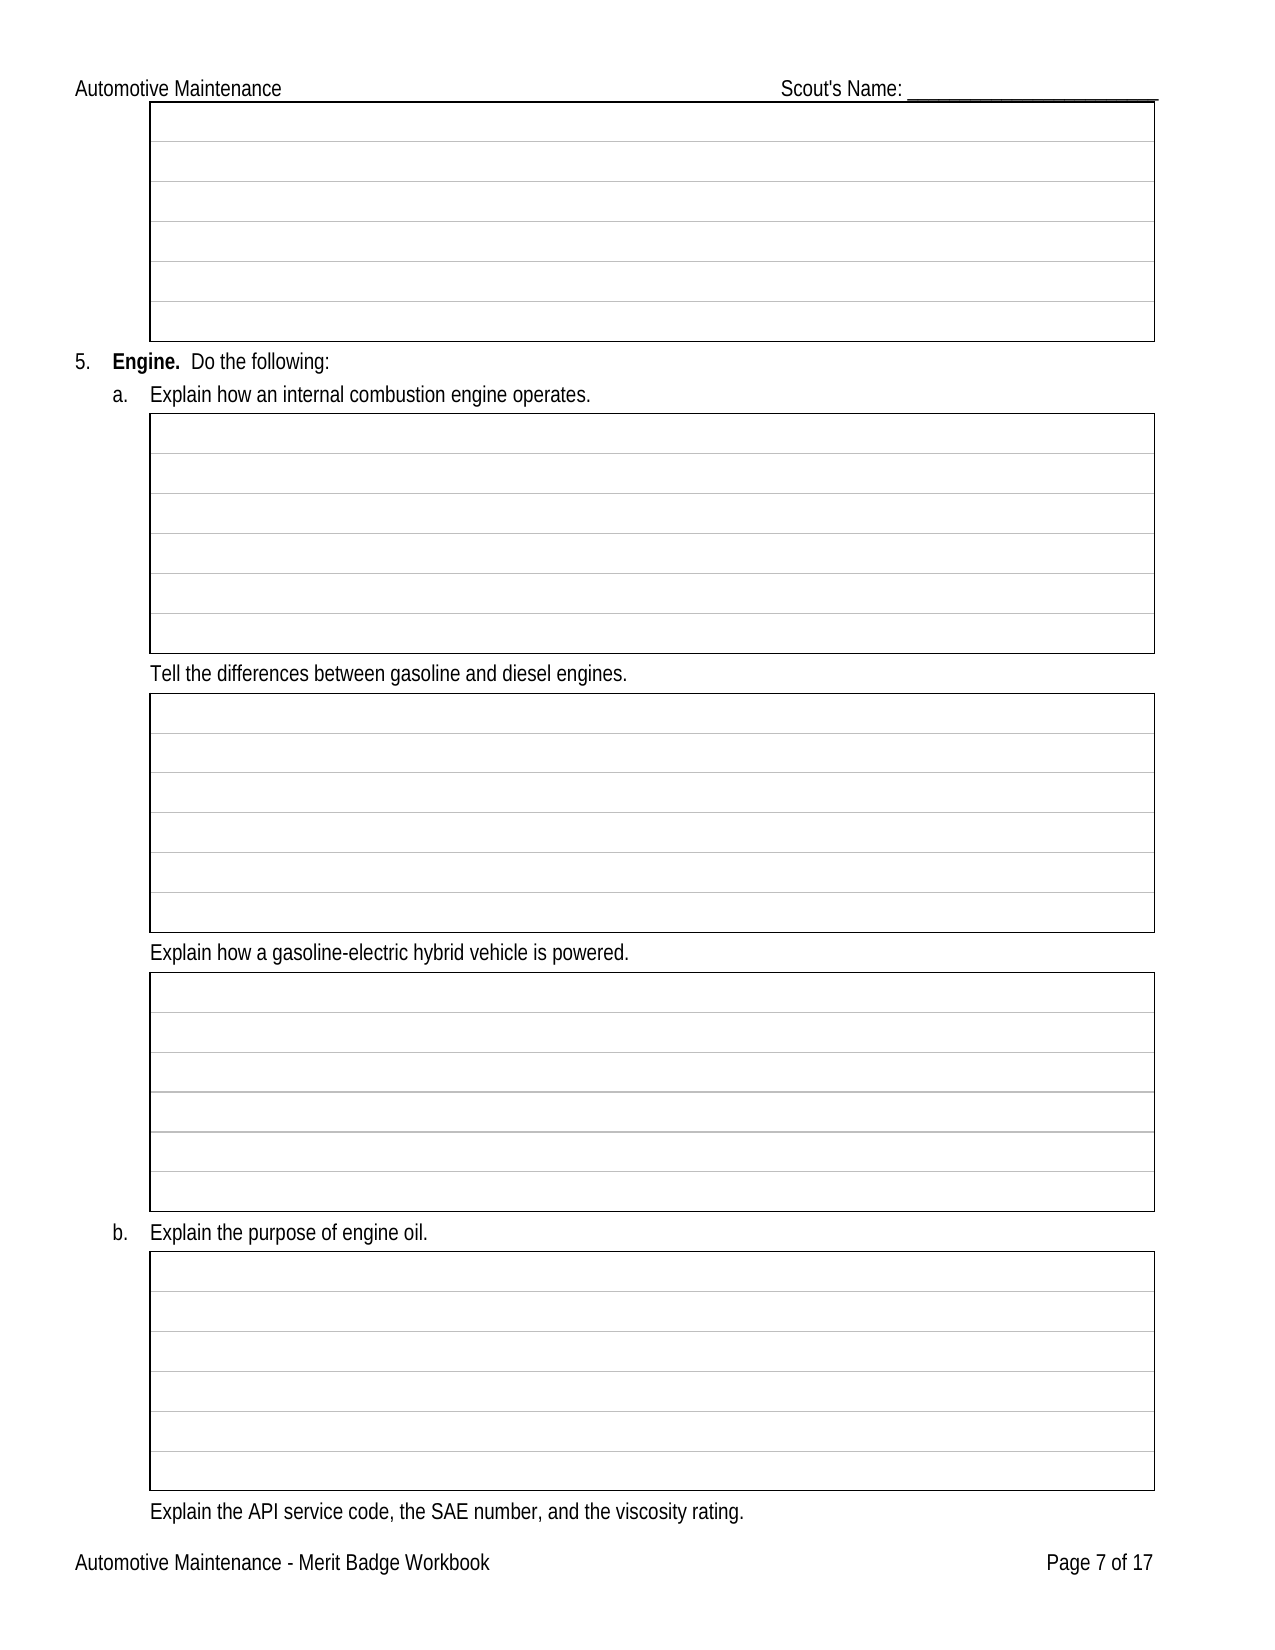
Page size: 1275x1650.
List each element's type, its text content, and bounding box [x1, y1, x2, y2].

table_cell [151, 494, 1154, 533]
text Tell the differences between gasoline and diesel engines. [112, 660, 1200, 686]
table_cell [151, 1172, 1154, 1211]
table_cell [151, 262, 1154, 301]
table_cell [151, 614, 1154, 653]
table_cell [151, 813, 1154, 852]
text 5. Engine. Do the following: [75, 348, 1200, 374]
table_cell [151, 773, 1154, 812]
table_cell [151, 1053, 1154, 1091]
table_cell [151, 1412, 1154, 1451]
table_cell [151, 454, 1154, 493]
table_cell [151, 302, 1154, 341]
table_cell [151, 222, 1154, 261]
table_cell [151, 853, 1154, 892]
table_cell [151, 1093, 1154, 1131]
table_cell [151, 1133, 1154, 1171]
table_cell [151, 534, 1154, 573]
table_cell [151, 1292, 1154, 1331]
text Explain how a gasoline-electric hybrid vehicle is powered. [112, 939, 1200, 966]
table_header [151, 1252, 1154, 1291]
table_cell [151, 574, 1154, 613]
table_cell [151, 1013, 1154, 1052]
text b. Explain the purpose of engine oil. [112, 1218, 1200, 1245]
table_header [151, 694, 1154, 732]
table_header [151, 414, 1154, 453]
table_header [151, 973, 1154, 1012]
table_cell [151, 1372, 1154, 1411]
table_cell [151, 893, 1154, 932]
table_cell [151, 1332, 1154, 1371]
text Explain the API service code, the SAE number, and the viscosity rating. [112, 1498, 1200, 1524]
text a. Explain how an internal combustion engine operates. [112, 381, 1200, 407]
table_cell [151, 734, 1154, 772]
table_header [151, 103, 1154, 141]
table_cell [151, 142, 1154, 181]
table_cell [151, 182, 1154, 221]
table_cell [151, 1452, 1154, 1490]
